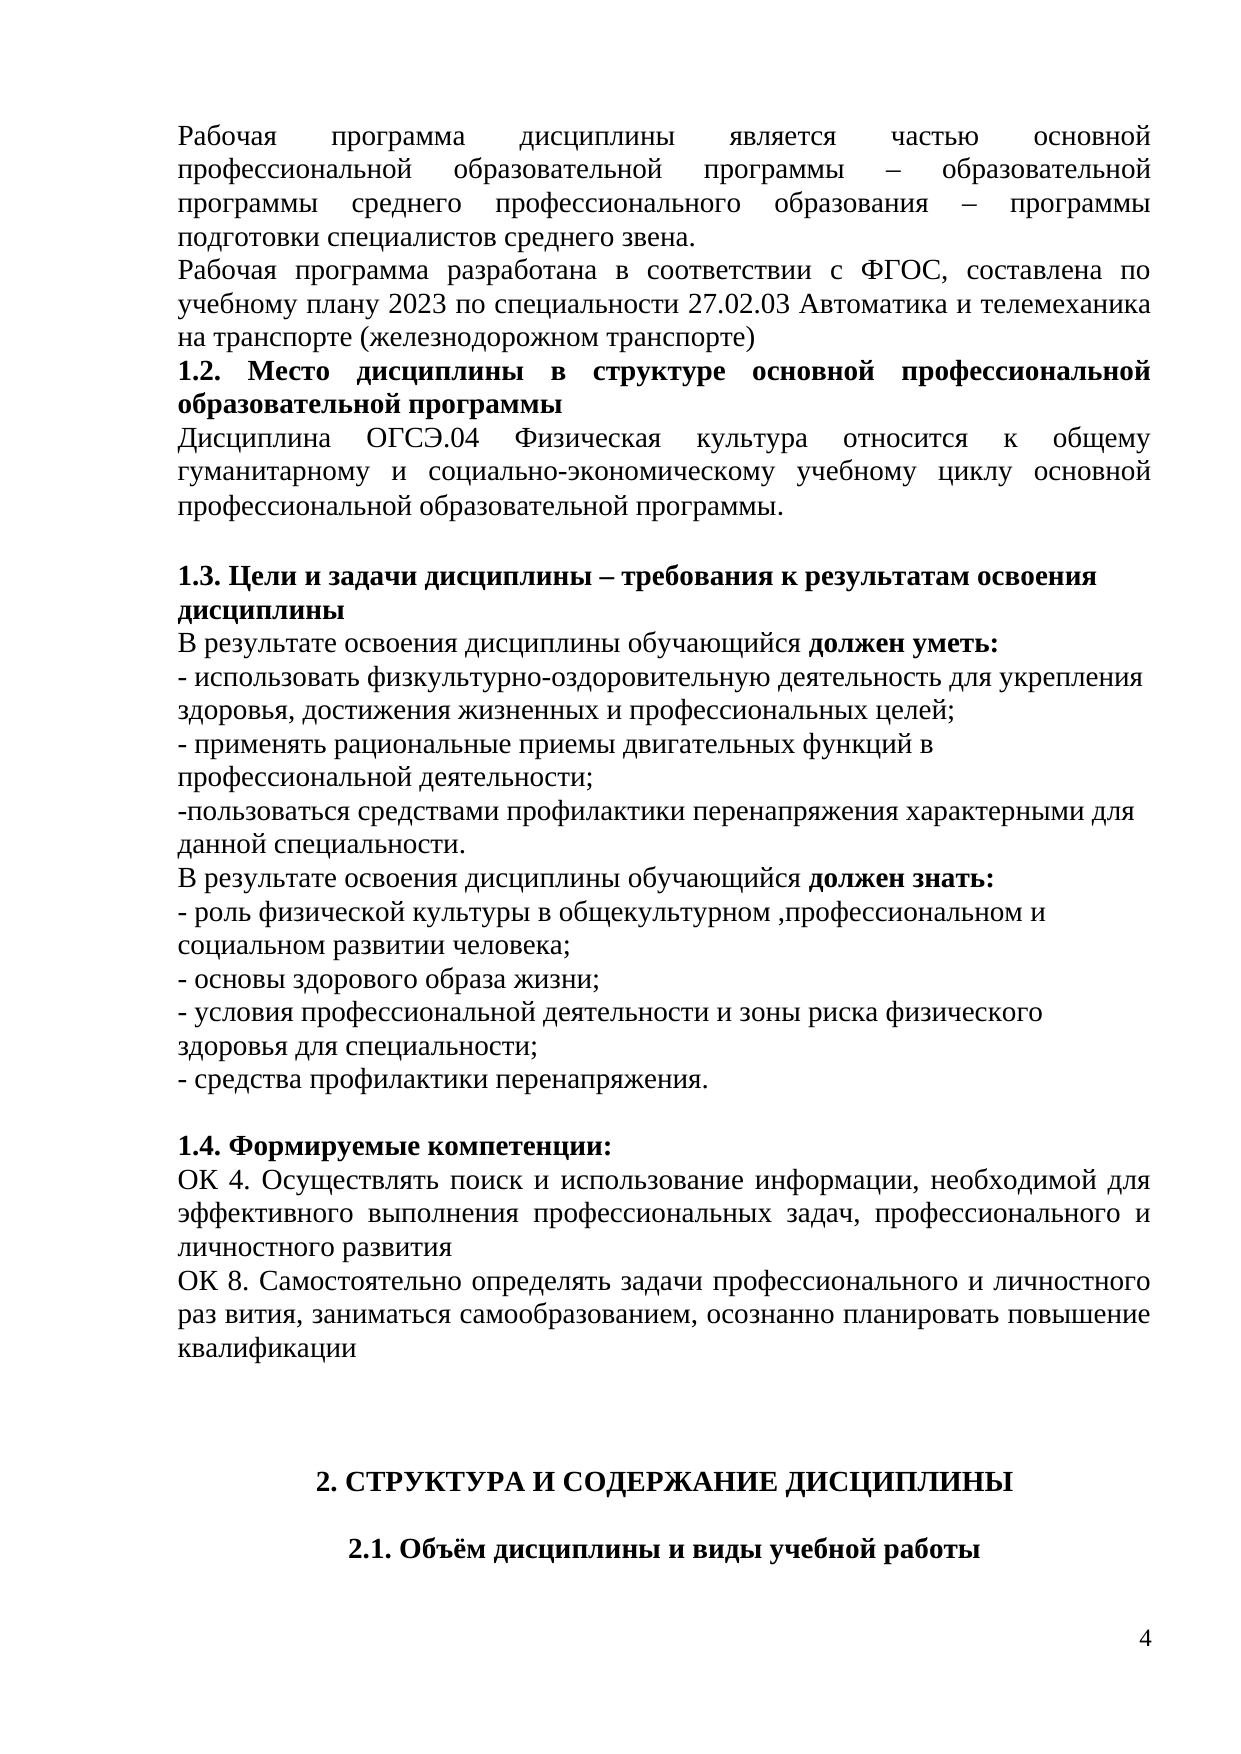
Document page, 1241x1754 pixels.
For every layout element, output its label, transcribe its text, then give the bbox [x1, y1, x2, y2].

text 2. СТРУКТУРА И СОДЕРЖАНИЕ ДИСЦИПЛИНЫ [177, 1464, 1152, 1497]
text Дисциплина ОГСЭ.04 Физическая культура относится к общему гуманитарному и социально-экономическому учебному циклу основной профессиональной образовательной программы. [177, 420, 1152, 523]
text В результате освоения дисциплины обучающийся должен знать: [177, 860, 1152, 894]
text - использовать физкультурно-оздоровительную деятельность для укрепления здоровья, достижения жизненных и профессиональных целей; [177, 659, 1152, 726]
text 2.1. Объём дисциплины и виды учебной работы [177, 1531, 1152, 1564]
text Рабочая программа дисциплины является частью основной профессиональной образовательной программы – образовательной программы среднего профессионального образования – программы подготовки специалистов среднего звена. [177, 118, 1152, 252]
text ОК 4. Осуществлять поиск и использование информации, необходимой для эффективного выполнения профессиональных задач, профессионального и личностного развития [177, 1162, 1152, 1263]
text 1.2. Место дисциплины в структуре основной профессиональной образовательной программы [177, 353, 1152, 420]
text - условия профессиональной деятельности и зоны риска физического здоровья для специальности; [177, 994, 1152, 1061]
text В результате освоения дисциплины обучающийся должен уметь: [177, 625, 1152, 659]
text -пользоваться средствами профилактики перенапряжения характерными для данной специальности. [177, 793, 1152, 860]
text - применять рациональные приемы двигательных функций в профессиональной деятельности; [177, 726, 1152, 793]
text - роль физической культуры в общекультурном ,профессиональном и социальном развитии человека; [177, 894, 1152, 961]
text ОК 8. Самостоятельно определять задачи профессионального и личностного раз вития, заниматься самообразованием, осознанно планировать повышение квалификации [177, 1263, 1152, 1363]
text - основы здорового образа жизни; [177, 961, 1152, 994]
text - средства профилактики перенапряжения. [177, 1061, 1152, 1095]
text 1.4. Формируемые компетенции: [177, 1128, 1152, 1162]
text 1.3. Цели и задачи дисциплины – требования к результатам освоения дисциплины [177, 558, 1152, 625]
text Рабочая программа разработана в соответствии с ФГОС, составлена по учебному плану 2023 по специальности 27.02.03 Автоматика и телемеханика на транспорте (железнодорожном транспорте) [177, 252, 1152, 353]
